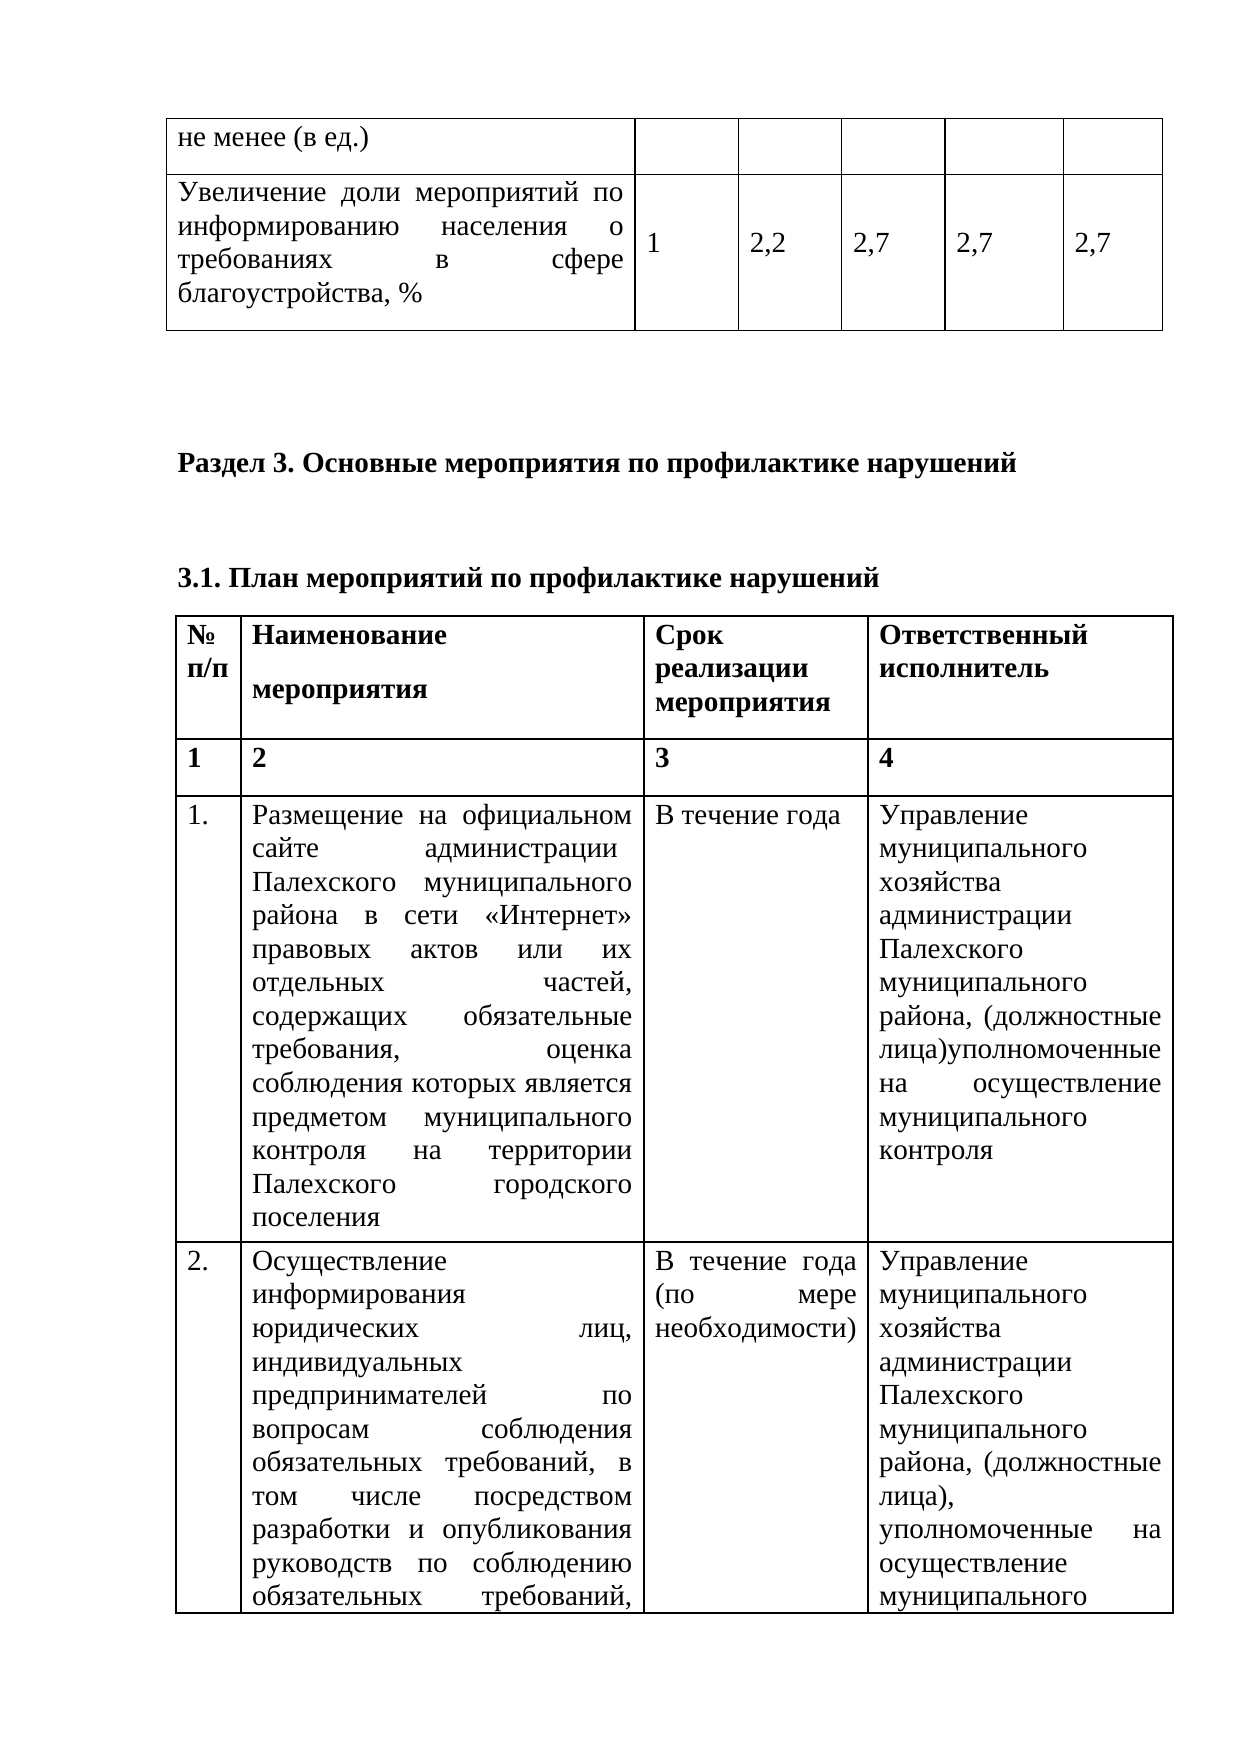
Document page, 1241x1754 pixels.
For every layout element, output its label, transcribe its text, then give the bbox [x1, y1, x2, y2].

table_cell 5 [946, 119, 1063, 173]
table_header Ответственный исполнитель [869, 617, 1172, 738]
table_cell 2,7 [842, 175, 944, 329]
table_cell 2,2 [739, 175, 841, 329]
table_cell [869, 1243, 1172, 1612]
table_cell 4 [739, 119, 841, 173]
table_cell 2 [636, 119, 738, 173]
table_cell 2,7 [1064, 175, 1162, 329]
table_cell 3 [645, 740, 867, 795]
table_header Наименование мероприятия [242, 617, 643, 738]
text 3.1. План мероприятий по профилактике нарушений [177, 560, 1152, 594]
table_cell 1 [177, 740, 240, 795]
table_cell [645, 1243, 867, 1612]
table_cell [242, 1243, 643, 1612]
table_cell 2. [177, 1243, 240, 1612]
table_cell 5 [1064, 119, 1162, 173]
table_cell Управление муниципального хозяйства администрации Палехского муниципального района, (должностные лица)уполномоченные на осуществление муниципального контроля [869, 797, 1172, 1241]
table_cell 4 [869, 740, 1172, 795]
table_cell 1 [636, 175, 738, 329]
table_cell В течение года [645, 797, 867, 1241]
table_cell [167, 119, 634, 173]
table_header № п/п [177, 617, 240, 738]
table_cell Размещение на официальном сайте администрации Палехского муниципального района в сети «Интернет» правовых актов или их отдельных частей, содержащих обязательные требования, оценка соблюдения которых является предметом муниципального контроля на территории Палехского городского поселения [242, 797, 643, 1241]
table_cell 2 [242, 740, 643, 795]
table_cell 1. [177, 797, 240, 1241]
table_cell 5 [842, 119, 944, 173]
table_cell 2,7 [946, 175, 1063, 329]
table_header Срок реализации мероприятия [645, 617, 867, 738]
text Раздел 3. Основные мероприятия по профилактике нарушений [177, 446, 1152, 479]
table_cell Увеличение доли мероприятий по информированию населения о требованиях в сфере благоустройства, % [167, 175, 634, 329]
